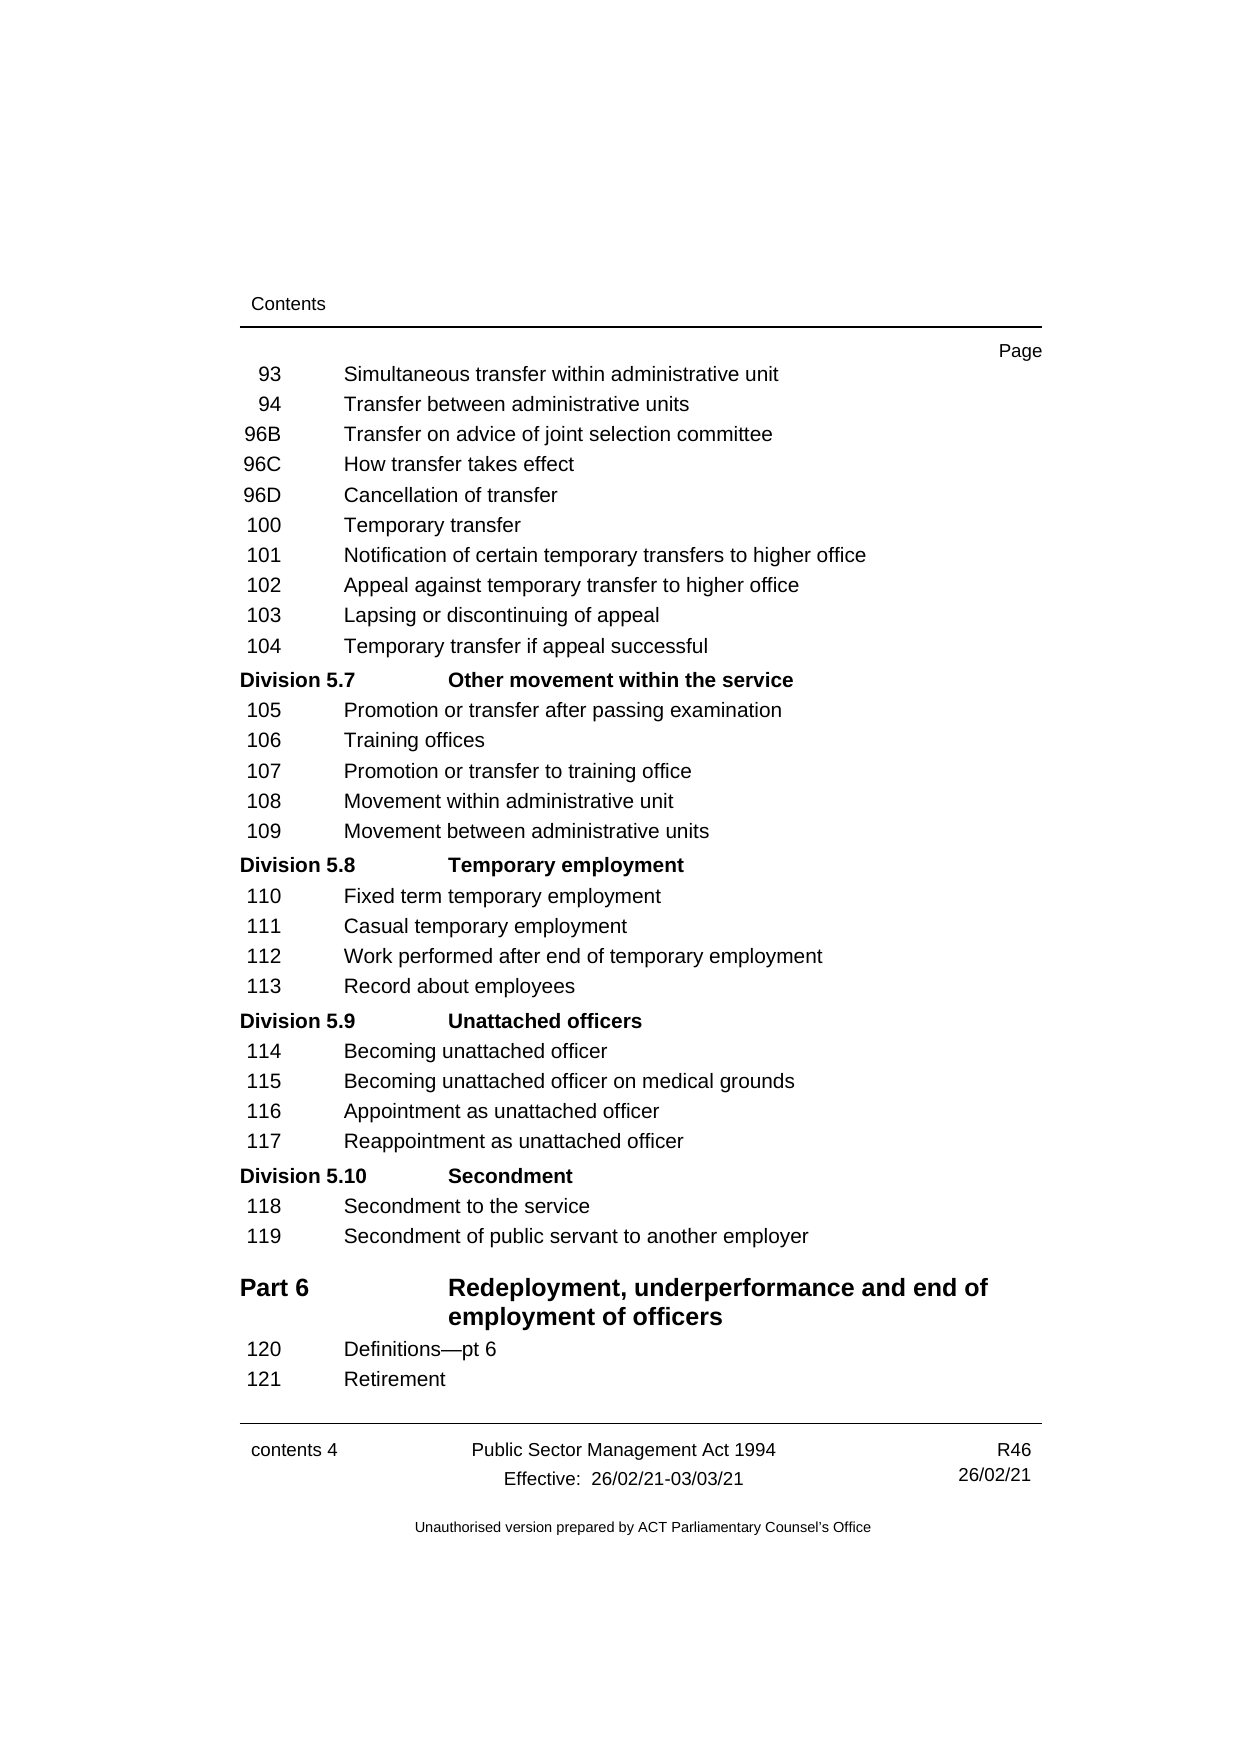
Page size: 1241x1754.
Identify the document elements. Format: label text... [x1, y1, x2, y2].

text 108 Movement within administrative unit 57 [239, 789, 996, 813]
text 110 Fixed term temporary employment 59 [239, 883, 996, 907]
text 116 Appointment as unattached officer 63 [239, 1099, 996, 1123]
text Division 5.10 Secondment 64 [239, 1164, 996, 1188]
text 100 Temporary transfer 51 [239, 513, 996, 537]
text Division 5.8 Temporary employment 59 [239, 853, 996, 877]
text 107 Promotion or transfer to training office 57 [239, 758, 996, 782]
text 117 Reappointment as unattached officer 63 [239, 1129, 996, 1153]
text 121 Retirement 66 [239, 1367, 996, 1391]
text 111 Casual temporary employment 61 [239, 914, 996, 938]
text 105 Promotion or transfer after passing examination 55 [239, 698, 996, 722]
text 96C How transfer takes effect 51 [239, 452, 996, 476]
text 115 Becoming unattached officer on medical grounds 62 [239, 1069, 996, 1093]
text Part 6 Redeployment, underperformance and end of employment of officers 66 [239, 1273, 996, 1331]
text 118 Secondment to the service 64 [239, 1194, 996, 1218]
text 103 Lapsing or discontinuing of appeal 53 [239, 603, 996, 627]
text 96B Transfer on advice of joint selection committee 50 [239, 422, 996, 446]
text 113 Record about employees 61 [239, 974, 996, 998]
text 101 Notification of certain temporary transfers to higher office 52 [239, 543, 996, 567]
text 104 Temporary transfer if appeal successful 54 [239, 633, 996, 657]
text 93 Simultaneous transfer within administrative unit 49 [239, 362, 996, 386]
text 96D Cancellation of transfer 51 [239, 482, 996, 506]
text 106 Training offices 55 [239, 728, 996, 752]
text 119 Secondment of public servant to another employer 64 [239, 1224, 996, 1248]
text 114 Becoming unattached officer 62 [239, 1039, 996, 1063]
text Division 5.7 Other movement within the service 55 [239, 668, 996, 692]
text 120 Definitions—pt 6 66 [239, 1337, 996, 1361]
text 109 Movement between administrative units 58 [239, 819, 996, 843]
text 94 Transfer between administrative units 50 [239, 392, 996, 416]
text 112 Work performed after end of temporary employment 61 [239, 944, 996, 968]
text Division 5.9 Unattached officers 62 [239, 1008, 996, 1032]
text 102 Appeal against temporary transfer to higher office 53 [239, 573, 996, 597]
